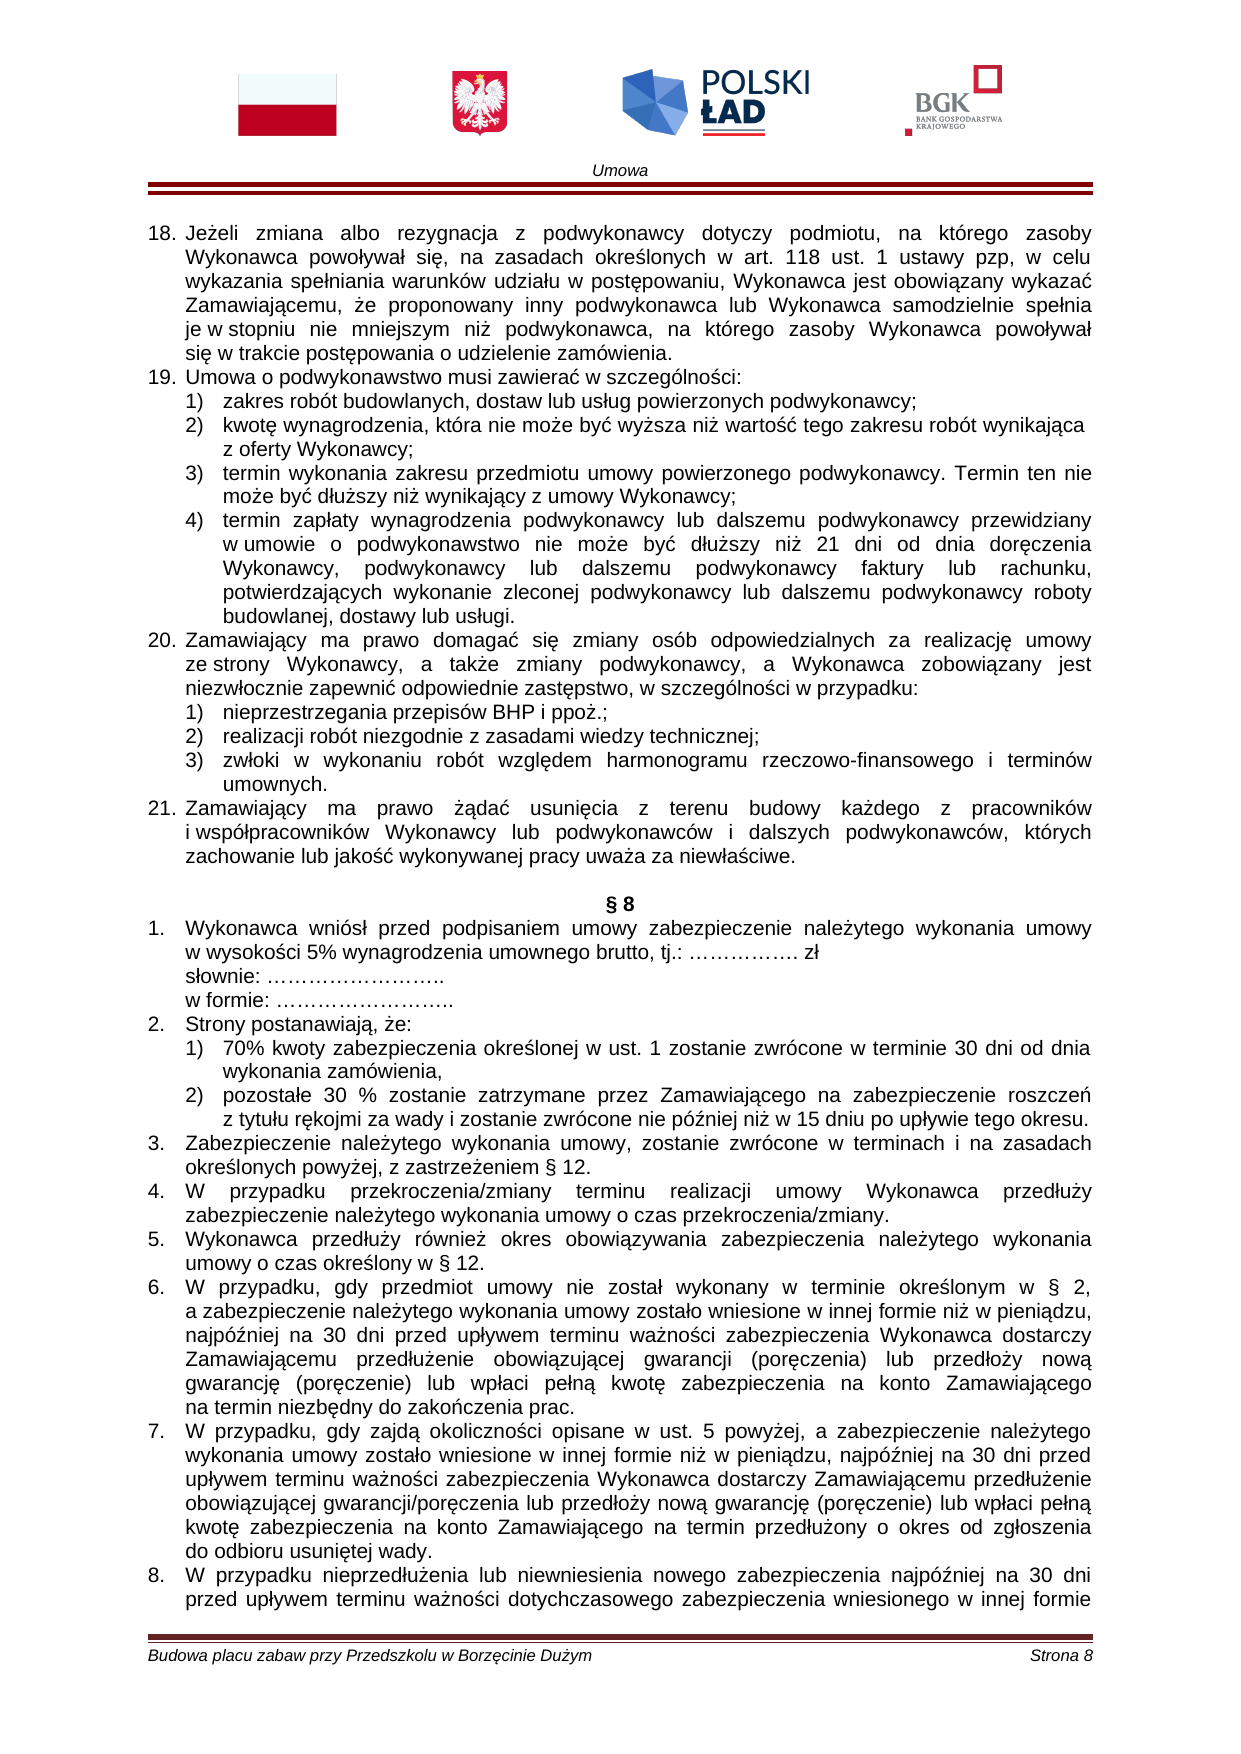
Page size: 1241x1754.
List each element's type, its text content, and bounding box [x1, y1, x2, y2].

list Zabezpieczenie należytego wykonania umowy, zostanie zwrócone w terminach i na zasadach określonych powyżej, z zastrzeżeniem § 12. [148, 1131, 1093, 1179]
list Wykonawca wniósł przed podpisaniem umowy zabezpieczenie należytego wykonania umowy w wysokości 5% wynagrodzenia umownego brutto, tj.: ……………. zł [148, 916, 1093, 963]
list W przypadku, gdy zajdą okoliczności opisane w ust. 5 powyżej, a zabezpieczenie należytego wykonania umowy zostało wniesione w innej formie niż w pieniądzu, najpóźniej na 30 dni przed upływem terminu ważności zabezpieczenia Wykonawca dostarczy Zamawiającemu przedłużenie obowiązującej gwarancji/poręczenia lub przedłoży nową gwarancję (poręczenie) lub wpłaci pełną kwotę zabezpieczenia na konto Zamawiającego na termin przedłużony o okres od zgłoszenia do odbioru usuniętej wady. [148, 1419, 1093, 1562]
list kwotę wynagrodzenia, która nie może być wyższa niż wartość tego zakresu robót wynikająca z oferty Wykonawcy; [185, 412, 1093, 460]
text słownie: …………………….. [185, 963, 1093, 987]
list Strony postanawiają, że: [148, 1011, 1093, 1035]
list Umowa o podwykonawstwo musi zawierać w szczególności: [148, 364, 1093, 388]
list Jeżeli zmiana albo rezygnacja z podwykonawcy dotyczy podmiotu, na którego zasoby Wykonawca powoływał się, na zasadach określonych w art. 118 ust. 1 ustawy pzp, w celu wykazania spełniania warunków udziału w postępowaniu, Wykonawca jest obowiązany wykazać Zamawiającemu, że proponowany inny podwykonawca lub Wykonawca samodzielnie spełnia je w stopniu nie mniejszym niż podwykonawca, na którego zasoby Wykonawca powoływał się w trakcie postępowania o udzielenie zamówienia. [148, 221, 1093, 364]
text w formie: …………………….. [185, 987, 1093, 1011]
picture [238, 74, 337, 136]
list zakres robót budowlanych, dostaw lub usług powierzonych podwykonawcy; [185, 388, 1093, 412]
list realizacji robót niezgodnie z zasadami wiedzy technicznej; [185, 724, 1093, 748]
list zwłoki w wykonaniu robót względem harmonogramu rzeczowo-finansowego i terminów umownych. [185, 748, 1093, 796]
list termin zapłaty wynagrodzenia podwykonawcy lub dalszemu podwykonawcy przewidziany w umowie o podwykonawstwo nie może być dłuższy niż 21 dni od dnia doręczenia Wykonawcy, podwykonawcy lub dalszemu podwykonawcy faktury lub rachunku, potwierdzających wykonanie zleconej podwykonawcy lub dalszemu podwykonawcy roboty budowlanej, dostawy lub usługi. [185, 508, 1093, 628]
picture [905, 65, 1002, 136]
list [148, 1562, 1093, 1610]
picture [452, 71, 508, 136]
text § 8 [148, 892, 1093, 916]
picture [622, 69, 809, 136]
list W przypadku przekroczenia/zmiany terminu realizacji umowy Wykonawca przedłuży zabezpieczenie należytego wykonania umowy o czas przekroczenia/zmiany. [148, 1179, 1093, 1227]
list nieprzestrzegania przepisów BHP i ppoż.; [185, 700, 1093, 724]
list Wykonawca przedłuży również okres obowiązywania zabezpieczenia należytego wykonania umowy o czas określony w § 12. [148, 1227, 1093, 1275]
list pozostałe 30 % zostanie zatrzymane przez Zamawiającego na zabezpieczenie roszczeń z tytułu rękojmi za wady i zostanie zwrócone nie później niż w 15 dniu po upływie tego okresu. [185, 1083, 1093, 1131]
list Zamawiający ma prawo domagać się zmiany osób odpowiedzialnych za realizację umowy ze strony Wykonawcy, a także zmiany podwykonawcy, a Wykonawca zobowiązany jest niezwłocznie zapewnić odpowiednie zastępstwo, w szczególności w przypadku: [148, 628, 1093, 700]
list Zamawiający ma prawo żądać usunięcia z terenu budowy każdego z pracowników i współpracowników Wykonawcy lub podwykonawców i dalszych podwykonawców, których zachowanie lub jakość wykonywanej pracy uważa za niewłaściwe. [148, 796, 1093, 868]
list termin wykonania zakresu przedmiotu umowy powierzonego podwykonawcy. Termin ten nie może być dłuższy niż wynikający z umowy Wykonawcy; [185, 460, 1093, 508]
list 70% kwoty zabezpieczenia określonej w ust. 1 zostanie zwrócone w terminie 30 dni od dnia wykonania zamówienia, [185, 1035, 1093, 1083]
list W przypadku, gdy przedmiot umowy nie został wykonany w terminie określonym w § 2, a zabezpieczenie należytego wykonania umowy zostało wniesione w innej formie niż w pieniądzu, najpóźniej na 30 dni przed upływem terminu ważności zabezpieczenia Wykonawca dostarczy Zamawiającemu przedłużenie obowiązującej gwarancji (poręczenia) lub przedłoży nową gwarancję (poręczenie) lub wpłaci pełną kwotę zabezpieczenia na konto Zamawiającego na termin niezbędny do zakończenia prac. [148, 1275, 1093, 1419]
